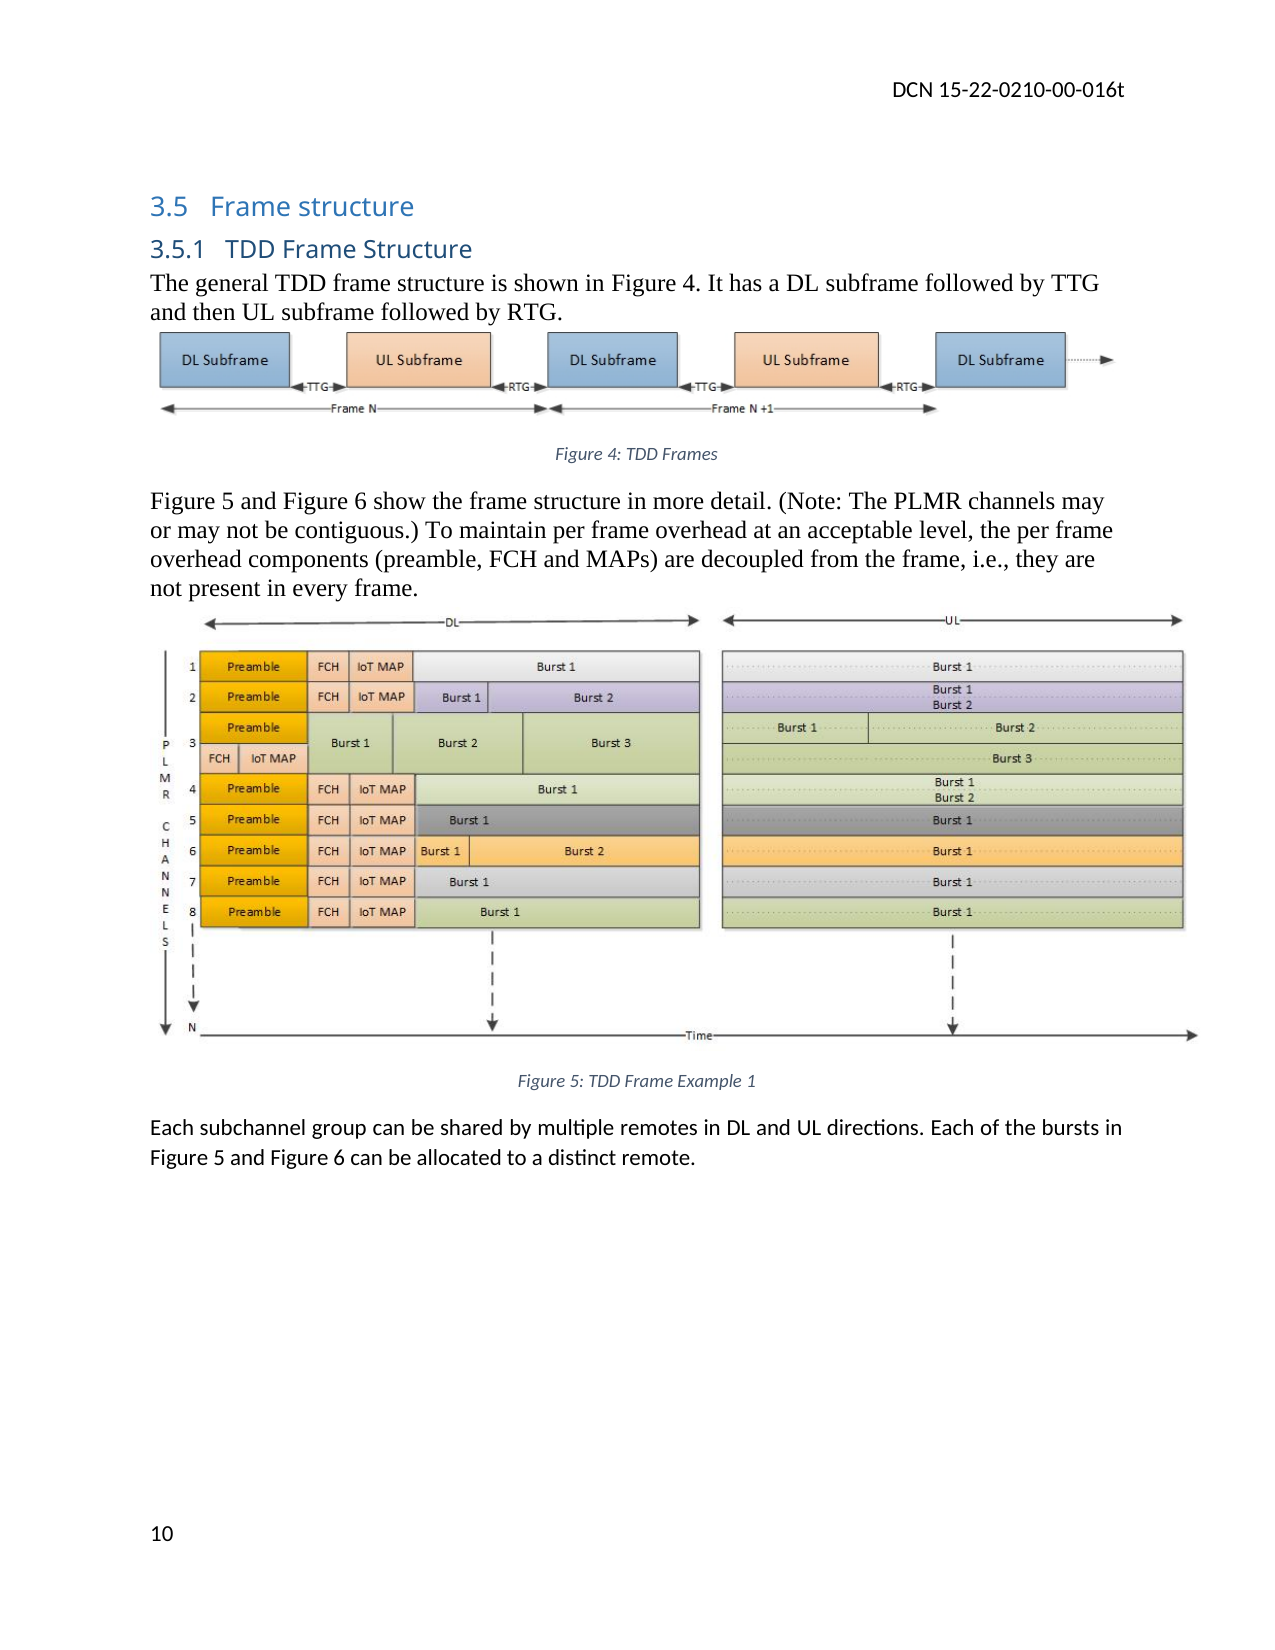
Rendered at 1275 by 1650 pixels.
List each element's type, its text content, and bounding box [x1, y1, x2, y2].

text Figure 5 and Figure 6 show the frame structure in more detail. (Note: The PLMR channels may or may not be contiguous.) To maintain per frame overhead at an acceptable level, the per frame overhead components (preamble, FCH and MAPs) are decoupled from the frame, i.e., they are not present in every frame. [150, 486, 1125, 601]
picture [150, 332, 1125, 424]
text Figure 5: TDD Frame Example 1 [150, 1069, 1125, 1092]
picture [150, 607, 1200, 1051]
text Figure 4: TDD Frames [150, 443, 1125, 466]
text The general TDD frame structure is shown in Figure 4. It has a DL subframe followed by TTG and then UL subframe followed by RTG. [150, 268, 1125, 326]
subtitle Frame structure [150, 187, 1125, 224]
subtitle TDD Frame Structure [150, 231, 1125, 266]
text Each subchannel group can be shared by multiple remotes in DL and UL directions. Each of the bursts in Figure 5 and Figure 6 can be allocated to a distinct remote. [150, 1113, 1125, 1171]
